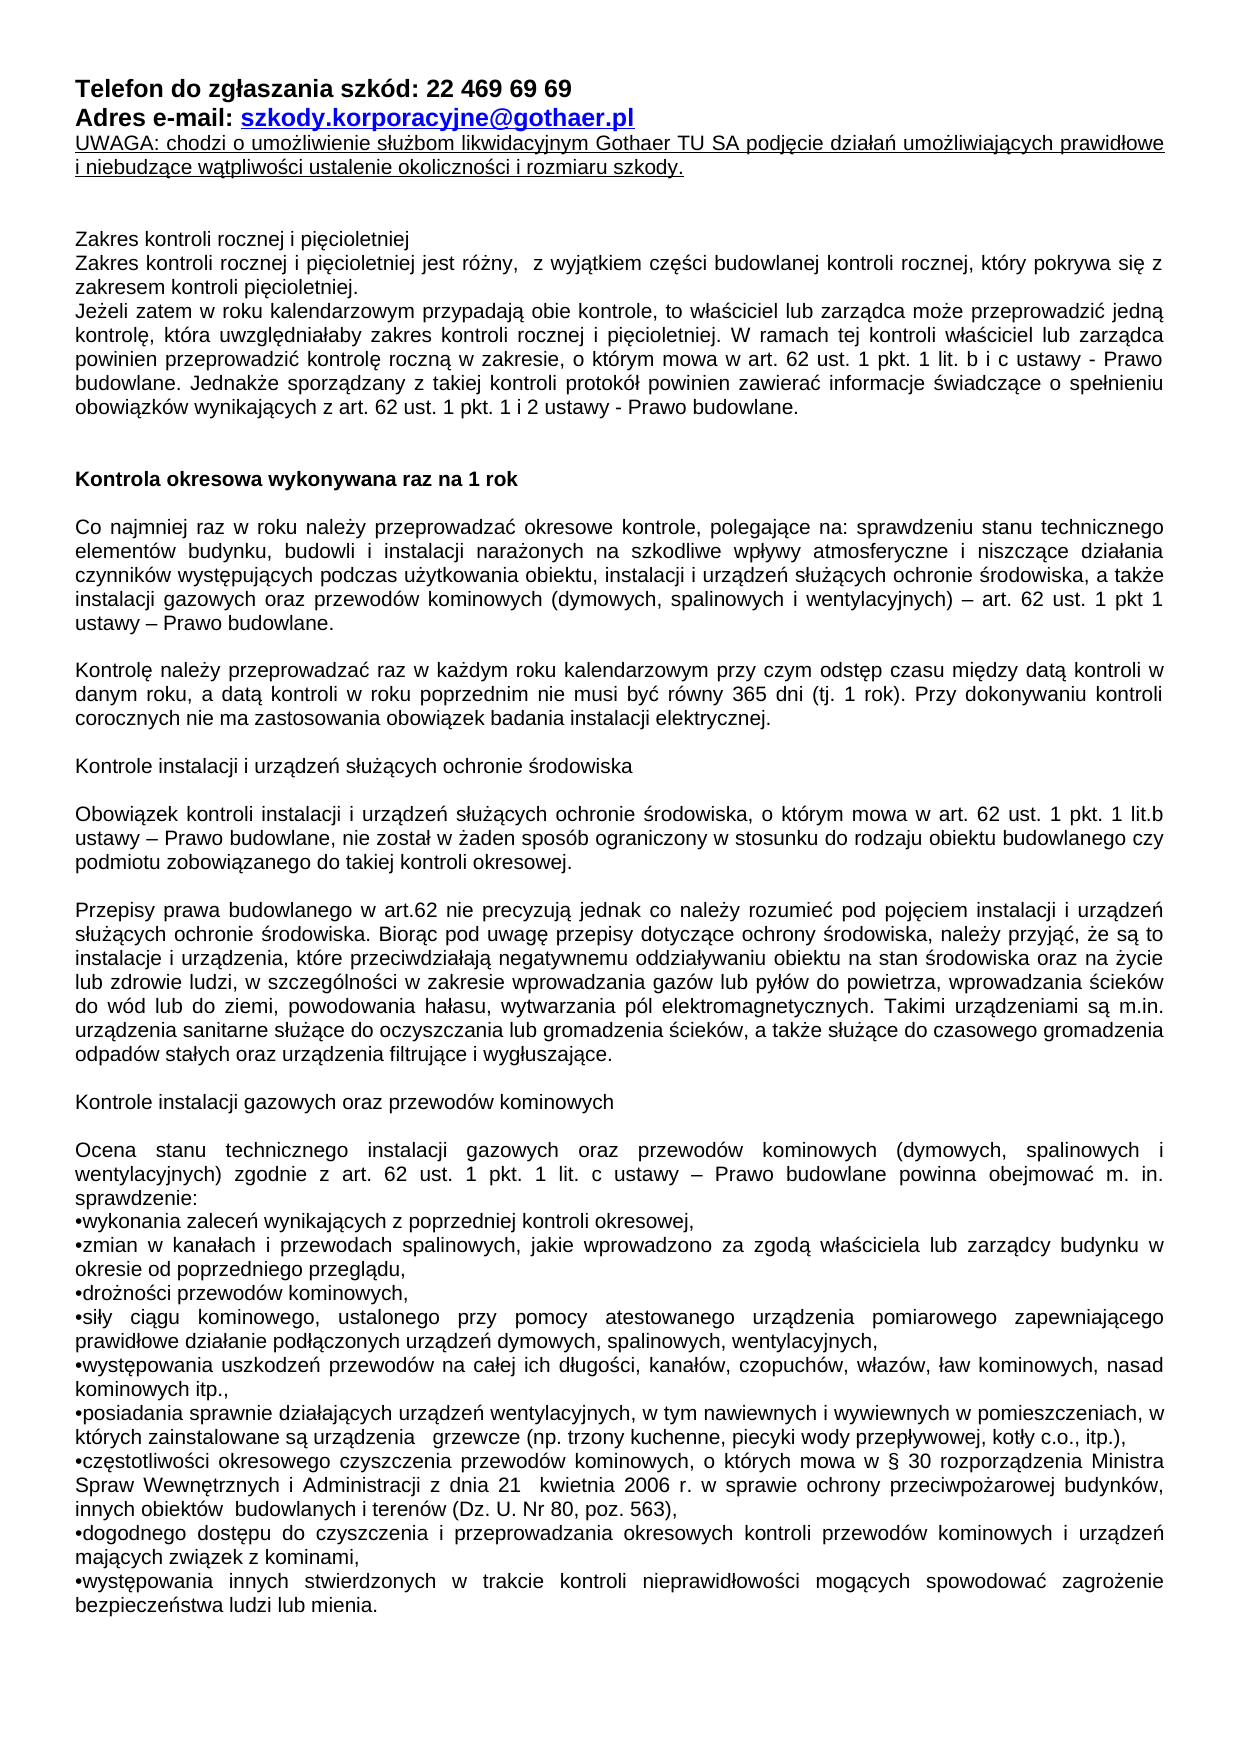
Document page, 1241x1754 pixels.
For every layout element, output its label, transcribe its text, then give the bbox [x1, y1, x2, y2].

text •siły ciągu kominowego, ustalonego przy pomocy atestowanego urządzenia pomiarowego zapewniającego prawidłowe działanie podłączonych urządzeń dymowych, spalinowych, wentylacyjnych, [75, 1305, 1165, 1353]
text Zakres kontroli rocznej i pięcioletniej [75, 227, 1165, 251]
text Kontrole instalacji gazowych oraz przewodów kominowych [75, 1089, 1165, 1113]
text •zmian w kanałach i przewodach spalinowych, jakie wprowadzono za zgodą właściciela lub zarządcy budynku w okresie od poprzedniego przeglądu, [75, 1233, 1165, 1281]
text Ocena stanu technicznego instalacji gazowych oraz przewodów kominowych (dymowych, spalinowych i wentylacyjnych) zgodnie z art. 62 ust. 1 pkt. 1 lit. c ustawy – Prawo budowlane powinna obejmować m. in. sprawdzenie: [75, 1137, 1165, 1209]
text •występowania uszkodzeń przewodów na całej ich długości, kanałów, czopuchów, włazów, ław kominowych, nasad kominowych itp., [75, 1353, 1165, 1401]
text •występowania innych stwierdzonych w trakcie kontroli nieprawidłowości mogących spowodować zagrożenie bezpieczeństwa ludzi lub mienia. [75, 1569, 1165, 1617]
text •dogodnego dostępu do czyszczenia i przeprowadzania okresowych kontroli przewodów kominowych i urządzeń mających związek z kominami, [75, 1521, 1165, 1569]
text •częstotliwości okresowego czyszczenia przewodów kominowych, o których mowa w § 30 rozporządzenia Ministra Spraw Wewnętrznych i Administracji z dnia 21 kwietnia 2006 r. w sprawie ochrony przeciwpożarowej budynków, innych obiektów budowlanych i terenów (Dz. U. Nr 80, poz. 563), [75, 1449, 1165, 1521]
text Jeżeli zatem w roku kalendarzowym przypadają obie kontrole, to właściciel lub zarządca może przeprowadzić jedną kontrolę, która uwzględniałaby zakres kontroli rocznej i pięcioletniej. W ramach tej kontroli właściciel lub zarządca powinien przeprowadzić kontrolę roczną w zakresie, o którym mowa w art. 62 ust. 1 pkt. 1 lit. b i c ustawy - Prawo budowlane. Jednakże sporządzany z takiej kontroli protokół powinien zawierać informacje świadczące o spełnieniu obowiązków wynikających z art. 62 ust. 1 pkt. 1 i 2 ustawy - Prawo budowlane. [75, 299, 1165, 419]
text •posiadania sprawnie działających urządzeń wentylacyjnych, w tym nawiewnych i wywiewnych w pomieszczeniach, w których zainstalowane są urządzenia grzewcze (np. trzony kuchenne, piecyki wody przepływowej, kotły c.o., itp.), [75, 1401, 1165, 1449]
text Kontrola okresowa wykonywana raz na 1 rok [75, 467, 1165, 491]
text •drożności przewodów kominowych, [75, 1281, 1165, 1305]
text •wykonania zaleceń wynikających z poprzedniej kontroli okresowej, [75, 1209, 1165, 1233]
text Kontrolę należy przeprowadzać raz w każdym roku kalendarzowym przy czym odstęp czasu między datą kontroli w danym roku, a datą kontroli w roku poprzednim nie musi być równy 365 dni (tj. 1 rok). Przy dokonywaniu kontroli corocznych nie ma zastosowania obowiązek badania instalacji elektrycznej. [75, 658, 1165, 730]
text Obowiązek kontroli instalacji i urządzeń służących ochronie środowiska, o którym mowa w art. 62 ust. 1 pkt. 1 lit.b ustawy – Prawo budowlane, nie został w żaden sposób ograniczony w stosunku do rodzaju obiektu budowlanego czy podmiotu zobowiązanego do takiej kontroli okresowej. [75, 802, 1165, 874]
text Kontrole instalacji i urządzeń służących ochronie środowiska [75, 754, 1165, 778]
text Zakres kontroli rocznej i pięcioletniej jest różny, z wyjątkiem części budowlanej kontroli rocznej, który pokrywa się z zakresem kontroli pięcioletniej. [75, 251, 1165, 299]
text Co najmniej raz w roku należy przeprowadzać okresowe kontrole, polegające na: sprawdzeniu stanu technicznego elementów budynku, budowli i instalacji narażonych na szkodliwe wpływy atmosferyczne i niszczące działania czynników występujących podczas użytkowania obiektu, instalacji i urządzeń służących ochronie środowiska, a także instalacji gazowych oraz przewodów kominowych (dymowych, spalinowych i wentylacyjnych) – art. 62 ust. 1 pkt 1 ustawy – Prawo budowlane. [75, 514, 1165, 634]
text Przepisy prawa budowlanego w art.62 nie precyzują jednak co należy rozumieć pod pojęciem instalacji i urządzeń służących ochronie środowiska. Biorąc pod uwagę przepisy dotyczące ochrony środowiska, należy przyjąć, że są to instalacje i urządzenia, które przeciwdziałają negatywnemu oddziaływaniu obiektu na stan środowiska oraz na życie lub zdrowie ludzi, w szczególności w zakresie wprowadzania gazów lub pyłów do powietrza, wprowadzania ścieków do wód lub do ziemi, powodowania hałasu, wytwarzania pól elektromagnetycznych. Takimi urządzeniami są m.in. urządzenia sanitarne służące do oczyszczania lub gromadzenia ścieków, a także służące do czasowego gromadzenia odpadów stałych oraz urządzenia filtrujące i wygłuszające. [75, 898, 1165, 1066]
